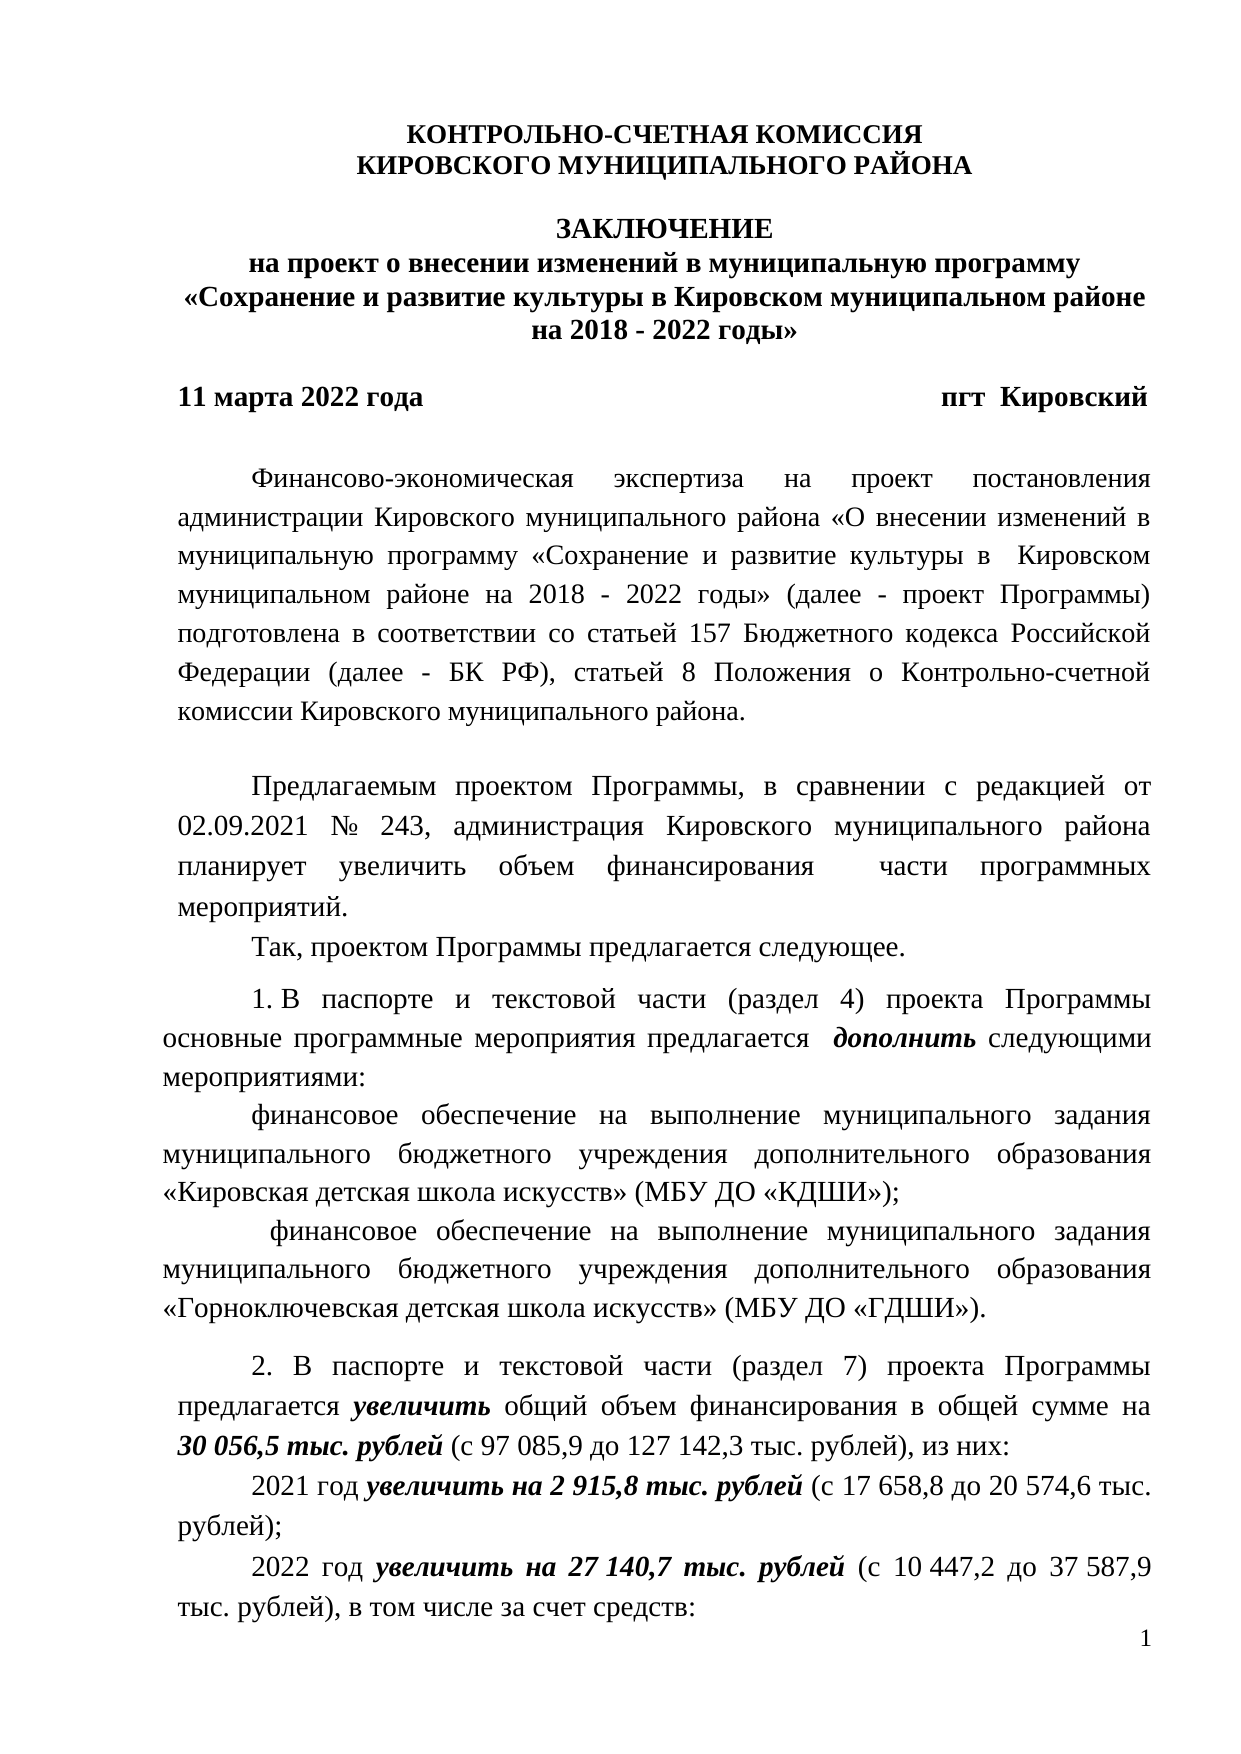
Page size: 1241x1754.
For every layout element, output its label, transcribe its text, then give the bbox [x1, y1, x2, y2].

text Так, проектом Программы предлагается следующее. [177, 929, 1152, 962]
list В паспорте и текстовой части (раздел 4) проекта Программы основные программные мероприятия предлагается дополнить следующими мероприятиями: [162, 982, 1152, 1092]
list финансовое обеспечение на выполнение муниципального задания муниципального бюджетного учреждения дополнительного образования «Горноключевская детская школа искусств» (МБУ ДО «ГДШИ»). [162, 1213, 1152, 1323]
text 2021 год увеличить на 2 915,8 тыс. рублей (с 17 658,8 до 20 574,6 тыс. рублей); [177, 1468, 1152, 1542]
text на проект о внесении изменений в муниципальную программу «Сохранение и развитие культуры в Кировском муниципальном районе на 2018 - 2022 годы» [177, 245, 1152, 346]
text КОНТРОЛЬНО-СЧЕТНАЯ КОМИССИЯ [177, 118, 1152, 149]
list финансовое обеспечение на выполнение муниципального задания муниципального бюджетного учреждения дополнительного образования «Кировская детская школа искусств» (МБУ ДО «КДШИ»); [162, 1097, 1152, 1208]
text 2. В паспорте и текстовой части (раздел 7) проекта Программы предлагается увеличить общий объем финансирования в общей сумме на 30 056,5 тыс. рублей (с 97 085,9 до 127 142,3 тыс. рублей), из них: [177, 1348, 1152, 1462]
text 2022 год увеличить на 27 140,7 тыс. рублей (с 10 447,2 до 37 587,9 тыс. рублей), в том числе за счет средств: [177, 1549, 1152, 1622]
text Предлагаемым проектом Программы, в сравнении с редакцией от 02.09.2021 № 243, администрация Кировского муниципального района планирует увеличить объем финансирования части программных мероприятий. [177, 768, 1152, 922]
text КИРОВСКОГО МУНИЦИПАЛЬНОГО РАЙОНА [177, 149, 1152, 180]
text Финансово-экономическая экспертиза на проект постановления администрации Кировского муниципального района «О внесении изменений в муниципальную программу «Сохранение и развитие культуры в Кировском муниципальном районе на 2018 - 2022 годы» (далее - проект Программы) подготовлена в соответствии со статьей 157 Бюджетного кодекса Российской Федерации (далее - БК РФ), статьей 8 Положения о Контрольно-счетной комиссии Кировского муниципального района. [177, 461, 1152, 726]
text ЗАКЛЮЧЕНИЕ [177, 212, 1152, 245]
text 11 марта 2022 года пгт Кировский [177, 379, 1152, 413]
